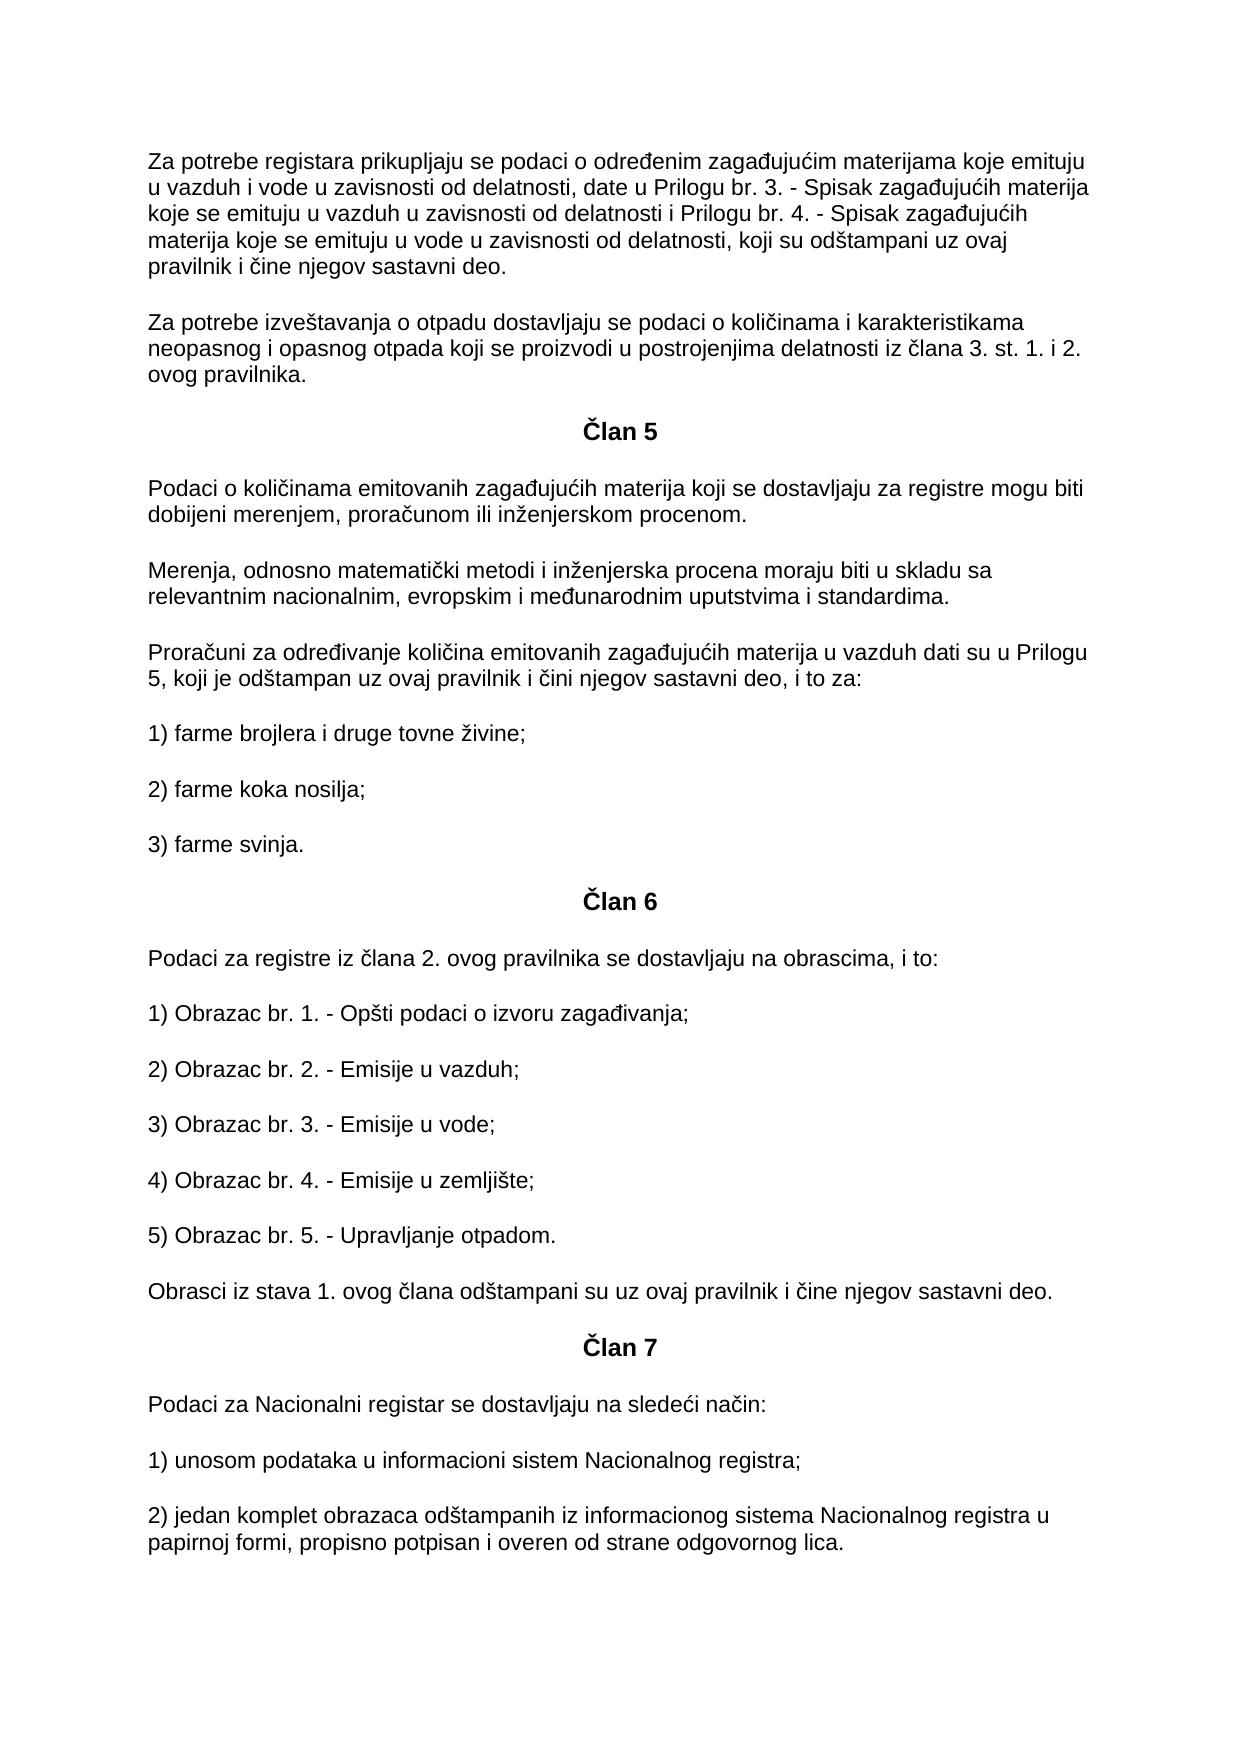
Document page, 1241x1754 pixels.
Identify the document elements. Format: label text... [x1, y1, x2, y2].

text 3) farme svinja. [148, 831, 1093, 858]
text 3) Obrazac br. 3. - Emisije u vode; [148, 1111, 1093, 1138]
text Podaci za Nacionalni registar se dostavljaju na sledeći način: [148, 1391, 1093, 1418]
text Proračuni za određivanje količina emitovanih zagađujućih materija u vazduh dati su u Prilogu 5, koji je odštampan uz ovaj pravilnik i čini njegov sastavni deo, i to za: [148, 638, 1093, 691]
text Obrasci iz stava 1. ovog člana odštampani su uz ovaj pravilnik i čine njegov sastavni deo. [148, 1278, 1093, 1304]
text 1) Obrazac br. 1. - Opšti podaci o izvoru zagađivanja; [148, 1000, 1093, 1027]
text 2) jedan komplet obrazaca odštampanih iz informacionog sistema Nacionalnog registra u papirnoj formi, propisno potpisan i overen od strane odgovornog lica. [148, 1502, 1093, 1555]
text 5) Obrazac br. 5. - Upravljanje otpadom. [148, 1222, 1093, 1249]
text 2) Obrazac br. 2. - Emisije u vazduh; [148, 1056, 1093, 1082]
text Za potrebe registara prikupljaju se podaci o određenim zagađujućim materijama koje emituju u vazduh i vode u zavisnosti od delatnosti, date u Prilogu br. 3. - Spisak zagađujućih materija koje se emituju u vazduh u zavisnosti od delatnosti i Prilogu br. 4. - Spisak zagađujućih materija koje se emituju u vode u zavisnosti od delatnosti, koji su odštampani uz ovaj pravilnik i čine njegov sastavni deo. [148, 148, 1093, 279]
text Član 6 [148, 887, 1093, 916]
text Za potrebe izveštavanja o otpadu dostavljaju se podaci o količinama i karakteristikama neopasnog i opasnog otpada koji se proizvodi u postrojenjima delatnosti iz člana 3. st. 1. i 2. ovog pravilnika. [148, 308, 1093, 388]
text Podaci za registre iz člana 2. ovog pravilnika se dostavljaju na obrascima, i to: [148, 945, 1093, 971]
text 4) Obrazac br. 4. - Emisije u zemljište; [148, 1167, 1093, 1193]
text 1) unosom podataka u informacioni sistem Nacionalnog registra; [148, 1447, 1093, 1473]
text 1) farme brojlera i druge tovne živine; [148, 720, 1093, 747]
text Član 5 [148, 417, 1093, 446]
text 2) farme koka nosilja; [148, 776, 1093, 802]
text Član 7 [148, 1333, 1093, 1362]
text Podaci o količinama emitovanih zagađujućih materija koji se dostavljaju za registre mogu biti dobijeni merenjem, proračunom ili inženjerskom procenom. [148, 475, 1093, 527]
text Merenja, odnosno matematički metodi i inženjerska procena moraju biti u skladu sa relevantnim nacionalnim, evropskim i međunarodnim uputstvima i standardima. [148, 557, 1093, 609]
